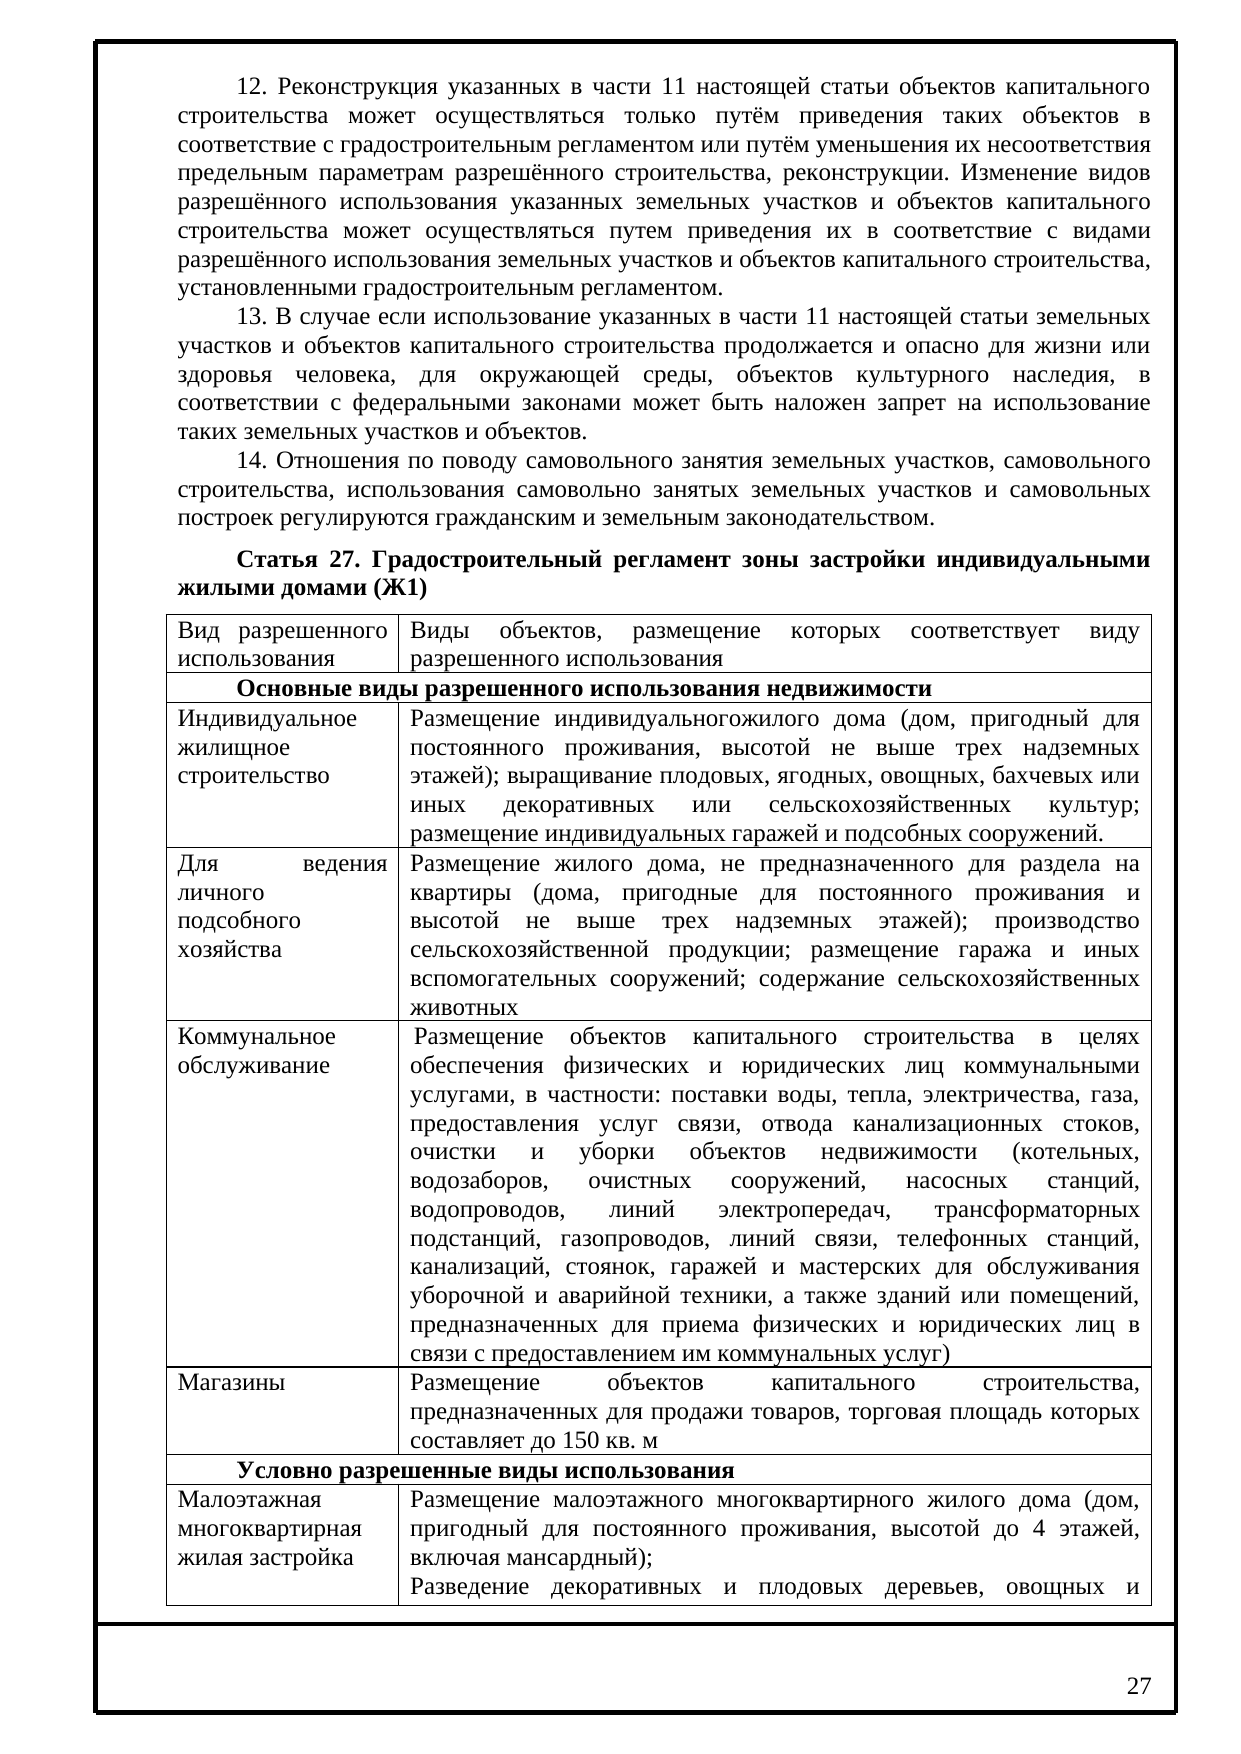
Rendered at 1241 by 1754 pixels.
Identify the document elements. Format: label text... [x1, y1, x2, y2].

table_cell Коммунальное обслуживание [167, 1021, 398, 1366]
table_cell Размещение жилого дома, не предназначенного для раздела на квартиры (дома, пригодные для постоянного проживания и высотой не выше трех надземных этажей); производство сельскохозяйственной продукции; размещение гаража и иных вспомогательных сооружений; содержание сельскохозяйственных животных [399, 848, 1151, 1020]
table_cell Для ведения личного подсобного хозяйства [167, 848, 398, 1020]
text 13. В случае если использование указанных в части 11 настоящей статьи земельных участков и объектов капитального строительства продолжается и опасно для жизни или здоровья человека, для окружающей среды, объектов культурного наследия, в соответствии с федеральными законами может быть наложен запрет на использование таких земельных участков и объектов. [177, 301, 1152, 445]
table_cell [399, 1485, 1151, 1605]
text 14. Отношения по поводу самовольного занятия земельных участков, самовольного строительства, использования самовольно занятых земельных участков и самовольных построек регулируются гражданским и земельным законодательством. [177, 445, 1152, 531]
table_header Виды объектов, размещение которых соответствует виду разрешенного использования [399, 615, 1151, 672]
table_cell Индивидуальное жилищное строительство [167, 703, 398, 847]
table_cell Условно разрешенные виды использования [167, 1455, 1151, 1483]
table_cell Размещение индивидуальногожилого дома (дом, пригодный для постоянного проживания, высотой не выше трех надземных этажей); выращивание плодовых, ягодных, овощных, бахчевых или иных декоративных или сельскохозяйственных культур; размещение индивидуальных гаражей и подсобных сооружений. [399, 703, 1151, 847]
table_cell Размещение объектов капитального строительства, предназначенных для продажи товаров, торговая площадь которых составляет до 150 кв. м [399, 1368, 1151, 1454]
table_cell Основные виды разрешенного использования недвижимости [167, 673, 1151, 702]
table_cell Размещение объектов капитального строительства в целях обеспечения физических и юридических лиц коммунальными услугами, в частности: поставки воды, тепла, электричества, газа, предоставления услуг связи, отвода канализационных стоков, очистки и уборки объектов недвижимости (котельных, водозаборов, очистных сооружений, насосных станций, водопроводов, линий электропередач, трансформаторных подстанций, газопроводов, линий связи, телефонных станций, канализаций, стоянок, гаражей и мастерских для обслуживания уборочной и аварийной техники, а также зданий или помещений, предназначенных для приема физических и юридических лиц в связи с предоставлением им коммунальных услуг) [399, 1021, 1151, 1366]
subtitle Статья 27. Градостроительный регламент зоны застройки индивидуальными жилыми домами (Ж1) [177, 544, 1152, 601]
text 12. Реконструкция указанных в части 11 настоящей статьи объектов капитального строительства может осуществляться только путём приведения таких объектов в соответствие с градостроительным регламентом или путём уменьшения их несоответствия предельным параметрам разрешённого строительства, реконструкции. Изменение видов разрешённого использования указанных земельных участков и объектов капитального строительства может осуществляться путем приведения их в соответствие с видами разрешённого использования земельных участков и объектов капитального строительства, установленными градостроительным регламентом. [177, 71, 1152, 301]
table_header Вид разрешенного использования [167, 615, 398, 672]
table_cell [167, 1485, 398, 1605]
table_cell Магазины [167, 1368, 398, 1454]
